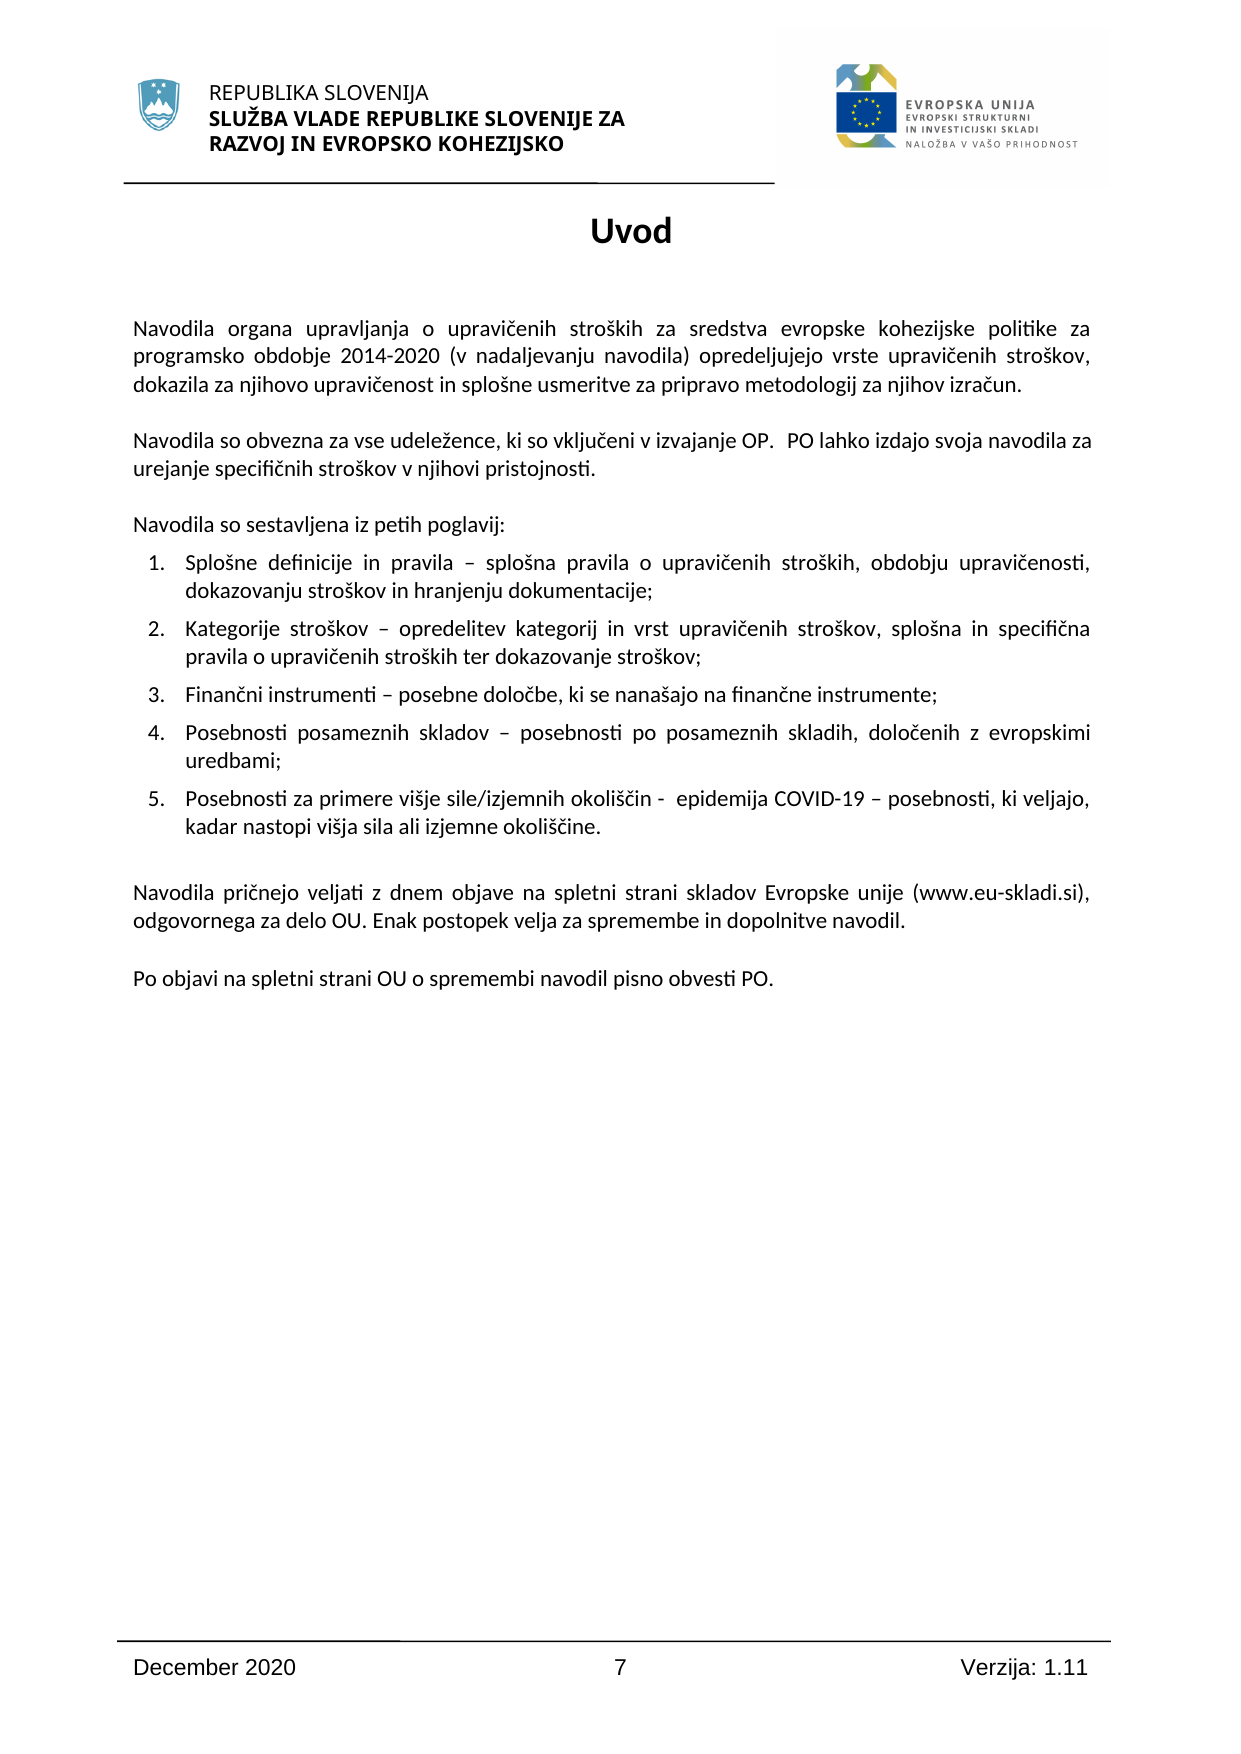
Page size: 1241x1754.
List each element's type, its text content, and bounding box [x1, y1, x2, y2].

list Finančni instrumenti – posebne določbe, ki se nanašajo na finančne instrumente; [148, 680, 1092, 708]
text Navodila so sestavljena iz petih poglavij: [133, 510, 1092, 538]
text Po objavi na spletni strani OU o spremembi navodil pisno obvesti PO. [133, 964, 1092, 993]
list Kategorije stroškov – opredelitev kategorij in vrst upravičenih stroškov, splošna in specifična pravila o upravičenih stroških ter dokazovanje stroškov; [148, 614, 1092, 670]
text Navodila organa upravljanja o upravičenih stroških za sredstva evropske kohezijske politike za programsko obdobje 2014-2020 (v nadaljevanju navodila) opredeljujejo vrste upravičenih stroškov, dokazila za njihovo upravičenost in splošne usmeritve za pripravo metodologij za njihov izračun. [133, 314, 1092, 398]
subtitle Uvod [170, 207, 1092, 253]
list Posebnosti posameznih skladov – posebnosti po posameznih skladih, določenih z evropskimi uredbami; [148, 718, 1092, 774]
picture [132, 73, 183, 131]
list Splošne definicije in pravila – splošna pravila o upravičenih stroških, obdobju upravičenosti, dokazovanju stroškov in hranjenju dokumentacije; [148, 548, 1092, 604]
picture [774, 28, 1109, 188]
list Posebnosti za primere višje sile/izjemnih okoliščin - epidemija COVID-19 – posebnosti, ki veljajo, kadar nastopi višja sila ali izjemne okoliščine. [148, 784, 1092, 840]
text Navodila pričnejo veljati z dnem objave na spletni strani skladov Evropske unije (www.eu-skladi.si), odgovornega za delo OU. Enak postopek velja za spremembe in dopolnitve navodil. [133, 878, 1092, 934]
text Navodila so obvezna za vse udeležence, ki so vključeni v izvajanje OP. PO lahko izdajo svoja navodila za urejanje specifičnih stroškov v njihovi pristojnosti. [133, 426, 1092, 482]
